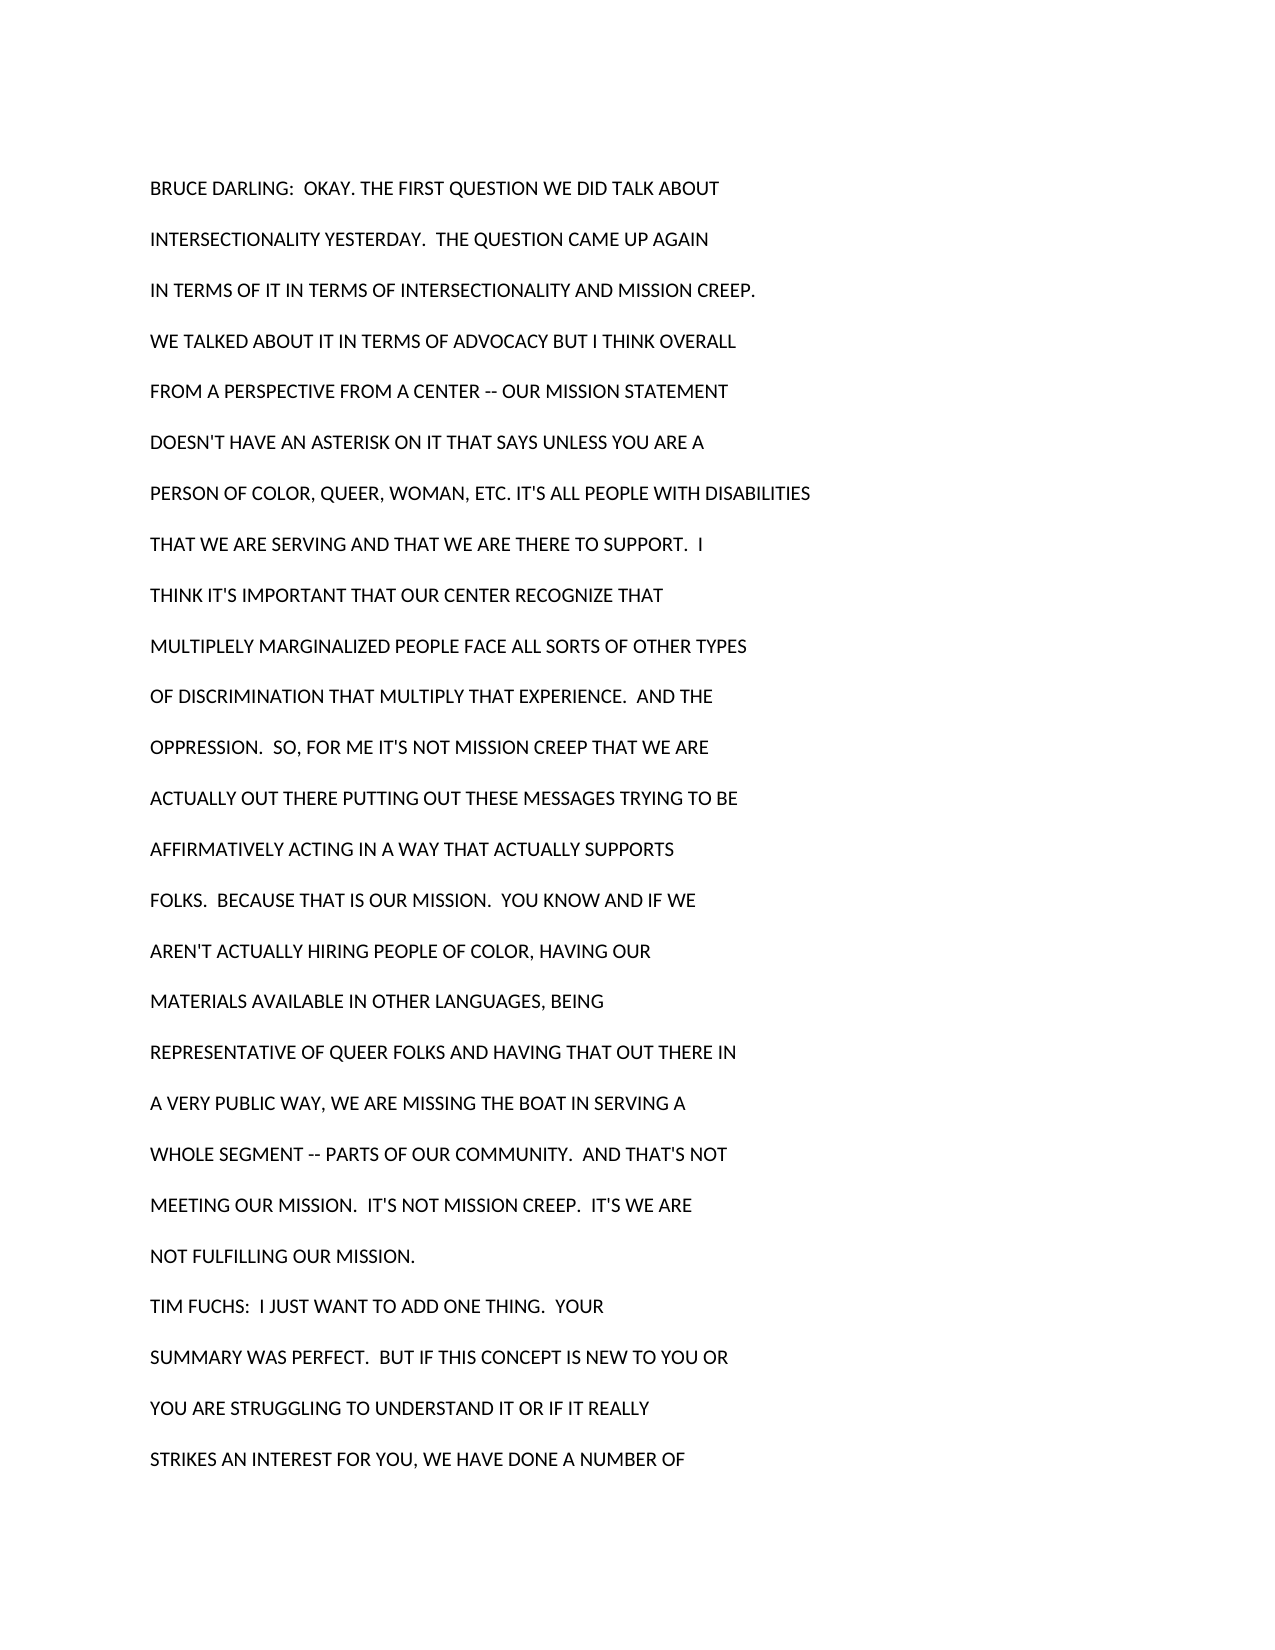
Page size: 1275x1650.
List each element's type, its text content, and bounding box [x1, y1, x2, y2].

text SUMMARY WAS PERFECT. BUT IF THIS CONCEPT IS NEW TO YOU OR [150, 1344, 1125, 1370]
text INTERSECTIONALITY YESTERDAY. THE QUESTION CAME UP AGAIN [150, 226, 1125, 252]
text THINK IT'S IMPORTANT THAT OUR CENTER RECOGNIZE THAT [150, 582, 1125, 607]
text NOT FULFILLING OUR MISSION. [150, 1243, 1125, 1268]
text IN TERMS OF IT IN TERMS OF INTERSECTIONALITY AND MISSION CREEP. [150, 277, 1125, 302]
text FOLKS. BECAUSE THAT IS OUR MISSION. YOU KNOW AND IF WE [150, 887, 1125, 912]
text OF DISCRIMINATION THAT MULTIPLY THAT EXPERIENCE. AND THE [150, 684, 1125, 709]
text PERSON OF COLOR, QUEER, WOMAN, ETC. IT'S ALL PEOPLE WITH DISABILITIES [150, 480, 1125, 506]
text BRUCE DARLING: OKAY. THE FIRST QUESTION WE DID TALK ABOUT [150, 175, 1125, 201]
text YOU ARE STRUGGLING TO UNDERSTAND IT OR IF IT REALLY [150, 1395, 1125, 1421]
text TIM FUCHS: I JUST WANT TO ADD ONE THING. YOUR [150, 1294, 1125, 1319]
text STRIKES AN INTEREST FOR YOU, WE HAVE DONE A NUMBER OF [150, 1446, 1125, 1472]
text ACTUALLY OUT THERE PUTTING OUT THESE MESSAGES TRYING TO BE [150, 785, 1125, 811]
text THAT WE ARE SERVING AND THAT WE ARE THERE TO SUPPORT. I [150, 531, 1125, 557]
text MATERIALS AVAILABLE IN OTHER LANGUAGES, BEING [150, 989, 1125, 1014]
text REPRESENTATIVE OF QUEER FOLKS AND HAVING THAT OUT THERE IN [150, 1039, 1125, 1065]
text OPPRESSION. SO, FOR ME IT'S NOT MISSION CREEP THAT WE ARE [150, 734, 1125, 760]
text WHOLE SEGMENT -- PARTS OF OUR COMMUNITY. AND THAT'S NOT [150, 1141, 1125, 1167]
text WE TALKED ABOUT IT IN TERMS OF ADVOCACY BUT I THINK OVERALL [150, 328, 1125, 353]
text FROM A PERSPECTIVE FROM A CENTER -- OUR MISSION STATEMENT [150, 379, 1125, 404]
text MEETING OUR MISSION. IT'S NOT MISSION CREEP. IT'S WE ARE [150, 1192, 1125, 1217]
text AREN'T ACTUALLY HIRING PEOPLE OF COLOR, HAVING OUR [150, 938, 1125, 963]
text DOESN'T HAVE AN ASTERISK ON IT THAT SAYS UNLESS YOU ARE A [150, 429, 1125, 455]
text AFFIRMATIVELY ACTING IN A WAY THAT ACTUALLY SUPPORTS [150, 836, 1125, 862]
text A VERY PUBLIC WAY, WE ARE MISSING THE BOAT IN SERVING A [150, 1090, 1125, 1116]
text MULTIPLELY MARGINALIZED PEOPLE FACE ALL SORTS OF OTHER TYPES [150, 633, 1125, 658]
